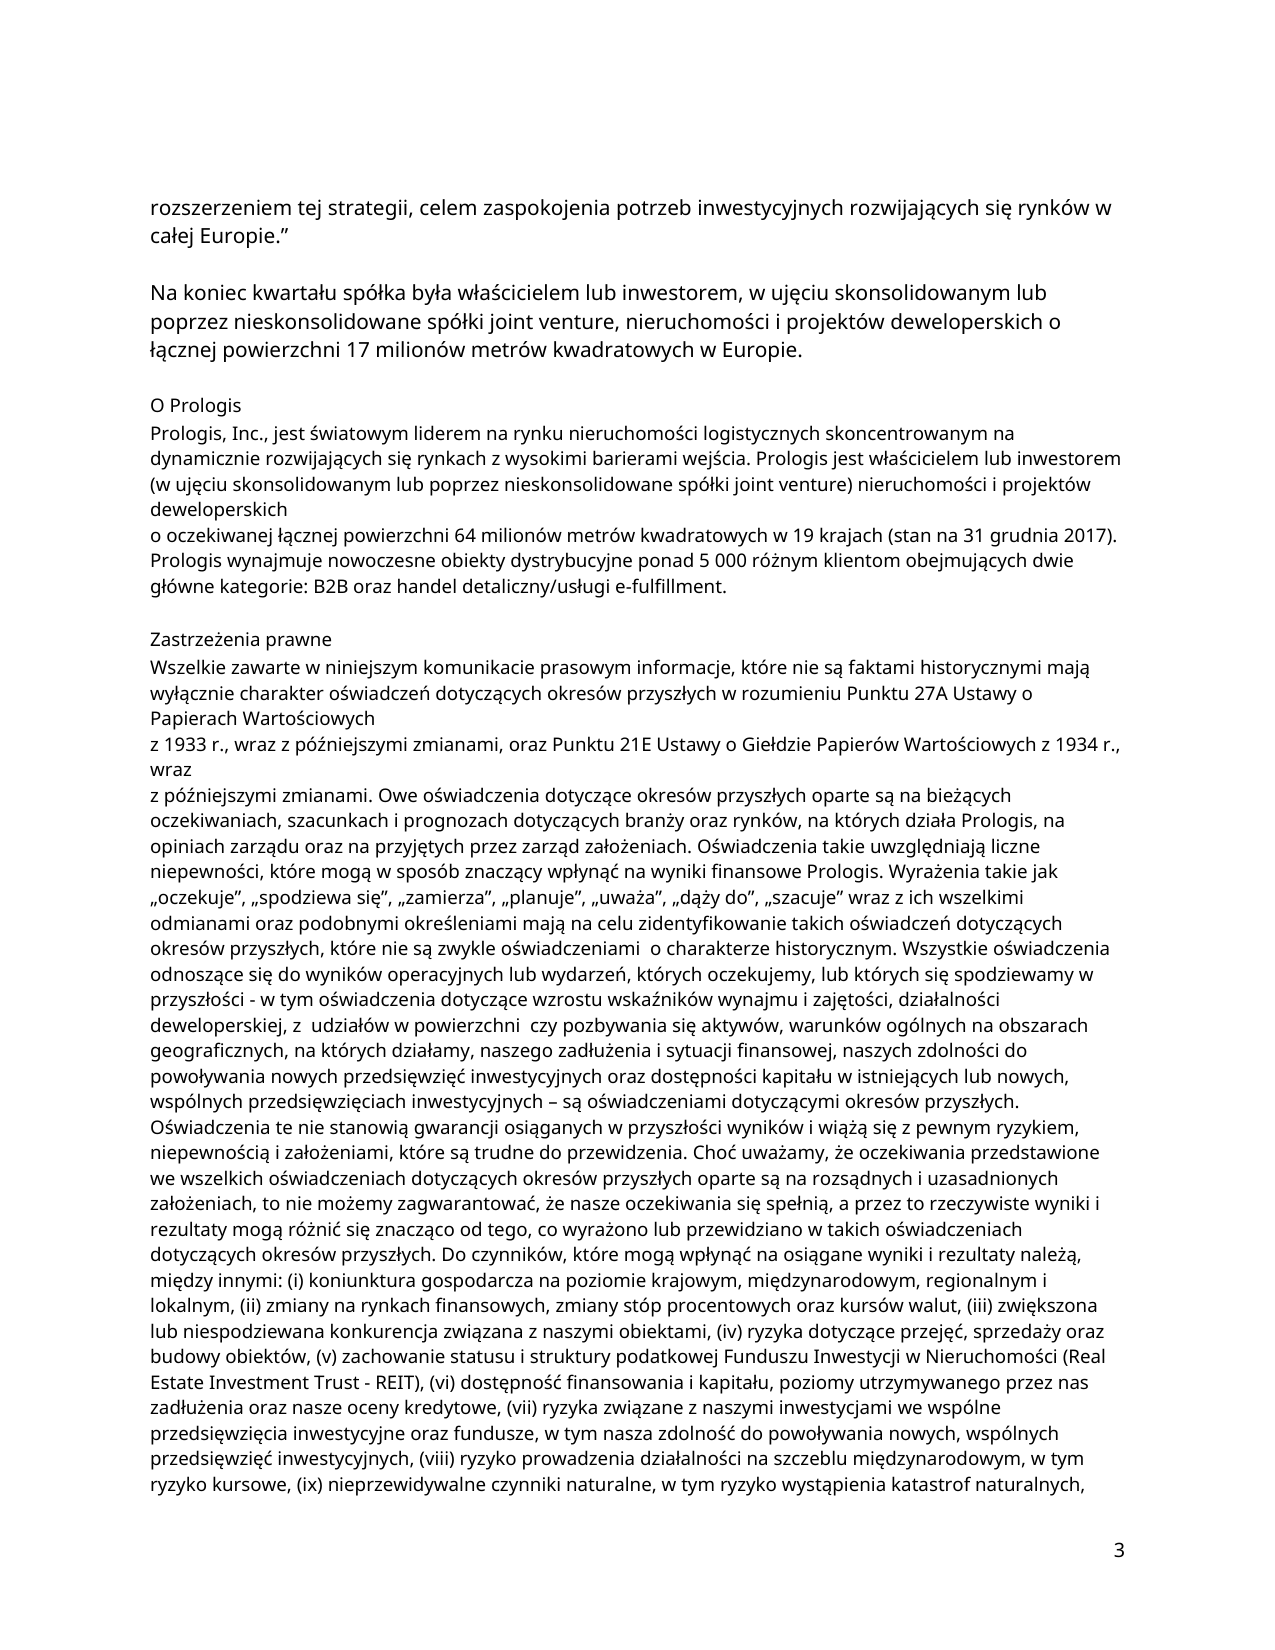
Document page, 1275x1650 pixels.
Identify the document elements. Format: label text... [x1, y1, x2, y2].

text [150, 654, 1125, 1497]
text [150, 193, 1125, 250]
text Zastrzeżenia prawne [150, 627, 1125, 652]
text Na koniec kwartału spółka była właścicielem lub inwestorem, w ujęciu skonsolidowanym lub poprzez nieskonsolidowane spółki joint venture, nieruchomości i projektów deweloperskich o łącznej powierzchni 17 milionów metrów kwadratowych w Europie. [150, 278, 1125, 364]
text O Prologis [150, 392, 1125, 417]
text Prologis, Inc., jest światowym liderem na rynku nieruchomości logistycznych skoncentrowanym na dynamicznie rozwijających się rynkach z wysokimi barierami wejścia. Prologis jest właścicielem lub inwestorem (w ujęciu skonsolidowanym lub poprzez nieskonsolidowane spółki joint venture) nieruchomości i projektów deweloperskich o oczekiwanej łącznej powierzchni 64 milionów metrów kwadratowych w 19 krajach (stan na 31 grudnia 2017). Prologis wynajmuje nowoczesne obiekty dystrybucyjne ponad 5 000 różnym klientom obejmujących dwie główne kategorie: B2B oraz handel detaliczny/usługi e-fulfillment. [150, 420, 1125, 598]
